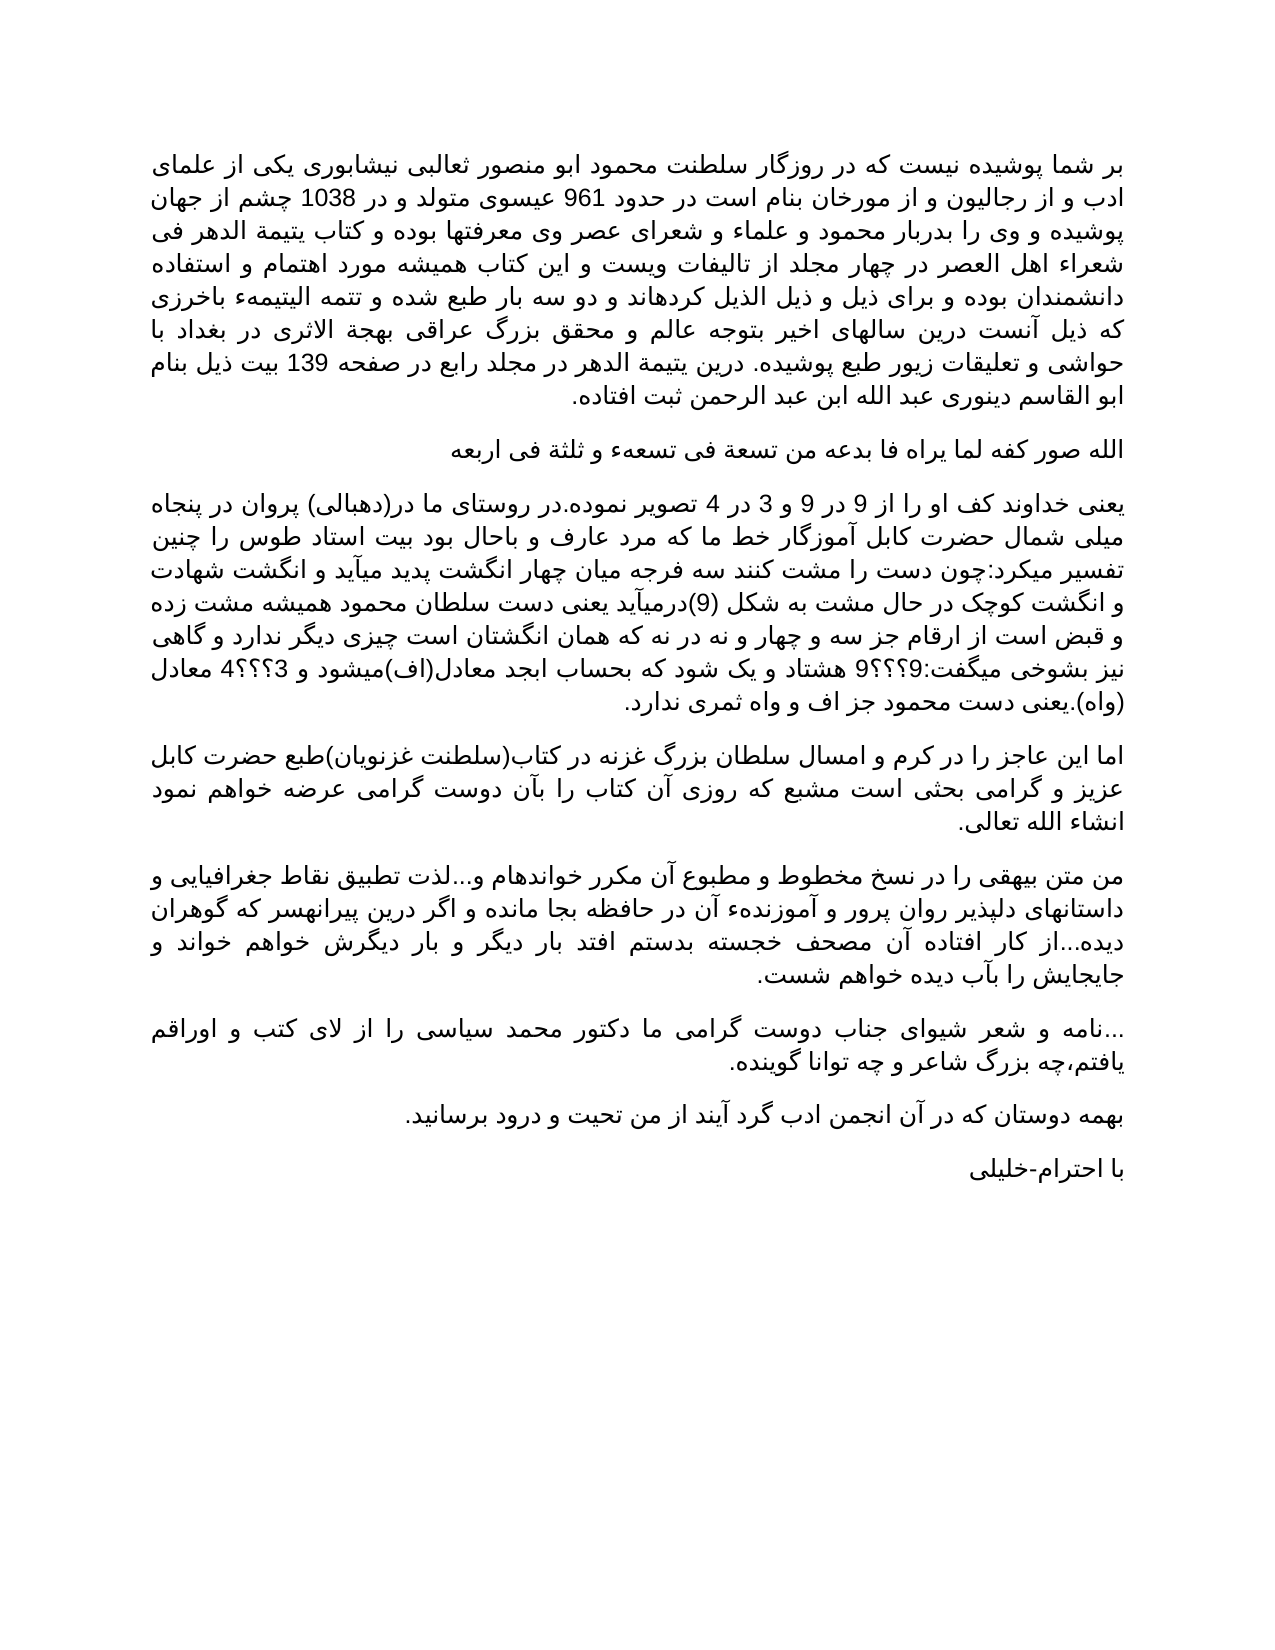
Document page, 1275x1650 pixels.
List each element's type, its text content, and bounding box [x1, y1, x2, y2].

text یعنی خداوند کف او را از 9 در 9 و 3 در 4 تصویر نموده.در روستای ما در(ده‏بالی) پروان در پنجاه میلی شمال حضرت کابل آموزگار خط ما که مرد عارف و باحال‏ بود بیت استاد طوس را چنین تفسیر می‏کرد:چون دست را مشت کنند سه فرجه میان‏ چهار انگشت پدید می‏آید و انگشت شهادت و انگشت کوچک در حال مشت به شکل‏ (9)درمی‏آید یعنی دست سلطان محمود همیشه مشت زده و قبض است از ارقام جز سه و چهار و نه در نه که همان انگشتان است چیزی دیگر ندارد و گاهی نیز بشوخی‏ می‏گفت:9؟؟؟9 هشتاد و یک شود که بحساب ابجد معادل(اف)میشود و 3؟؟؟4 معادل‏ (واه).یعنی دست محمود جز اف و واه ثمری ندارد. [150, 489, 1125, 716]
text الله صور کفه لما یراه فا بدعه‏ من تسعة فی تسعهء و ثلثة فی اربعه [150, 435, 1125, 464]
text من متن بیهقی را در نسخ مخطوط و مطبوع آن مکرر خوانده‏ام و...لذت تطبیق‏ نقاط جغرافیایی و داستانهای دلپذیر روان پرور و آموزندهء آن در حافظه بجا مانده و اگر درین پیرانه‏سر که گوهران دیده...از کار افتاده آن مصحف خجسته بدستم افتد بار دیگر و بار دیگرش خواهم خواند و جای‏جایش را بآب دیده خواهم شست. [150, 861, 1125, 988]
text با احترام-خلیلی [150, 1154, 1125, 1183]
text اما این عاجز را در کرم و امسال سلطان بزرگ غزنه در کتاب(سلطنت‏ غزنویان)طبع حضرت کابل عزیز و گرامی بحثی است مشبع که روزی آن کتاب را بآن‏ دوست گرامی عرضه خواهم نمود انشاء الله تعالی. [150, 741, 1125, 836]
text ...نامه و شعر شیوای جناب دوست گرامی ما دکتور محمد سیاسی را از لای کتب‏ و اوراقم یافتم،چه بزرگ شاعر و چه توانا گوینده. [150, 1014, 1125, 1075]
text بهمه دوستان که در آن انجمن ادب گرد آیند از من تحیت و درود برسانید. [150, 1101, 1125, 1129]
text بر شما پوشیده نیست که در روزگار سلطنت محمود ابو منصور ثعالبی نیشابوری‏ یکی از علمای ادب و از رجالیون و از مورخان بنام است در حدود 961 عیسوی متولد و در 1038 چشم از جهان پوشیده و وی را بدربار محمود و علماء و شعرای عصر وی معرفت‏ها بوده و کتاب یتیمة الدهر فی شعراء اهل العصر در چهار مجلد از تالیفات ویست و این‏ کتاب همیشه مورد اهتمام و استفاده دانشمندان بوده و برای ذیل و ذیل الذیل کرده‏اند و دو سه بار طبع شده و تتمه الیتیمهء باخرزی که ذیل آنست درین سال‏های اخیر بتوجه‏ عالم و محقق بزرگ عراقی بهجة الاثری در بغداد با حواشی و تعلیقات زیور طبع پوشیده. درین یتیمة الدهر در مجلد رابع در صفحه 139 بیت ذیل بنام ابو القاسم دینوری عبد الله‏ ابن عبد الرحمن ثبت افتاده. [150, 150, 1125, 410]
